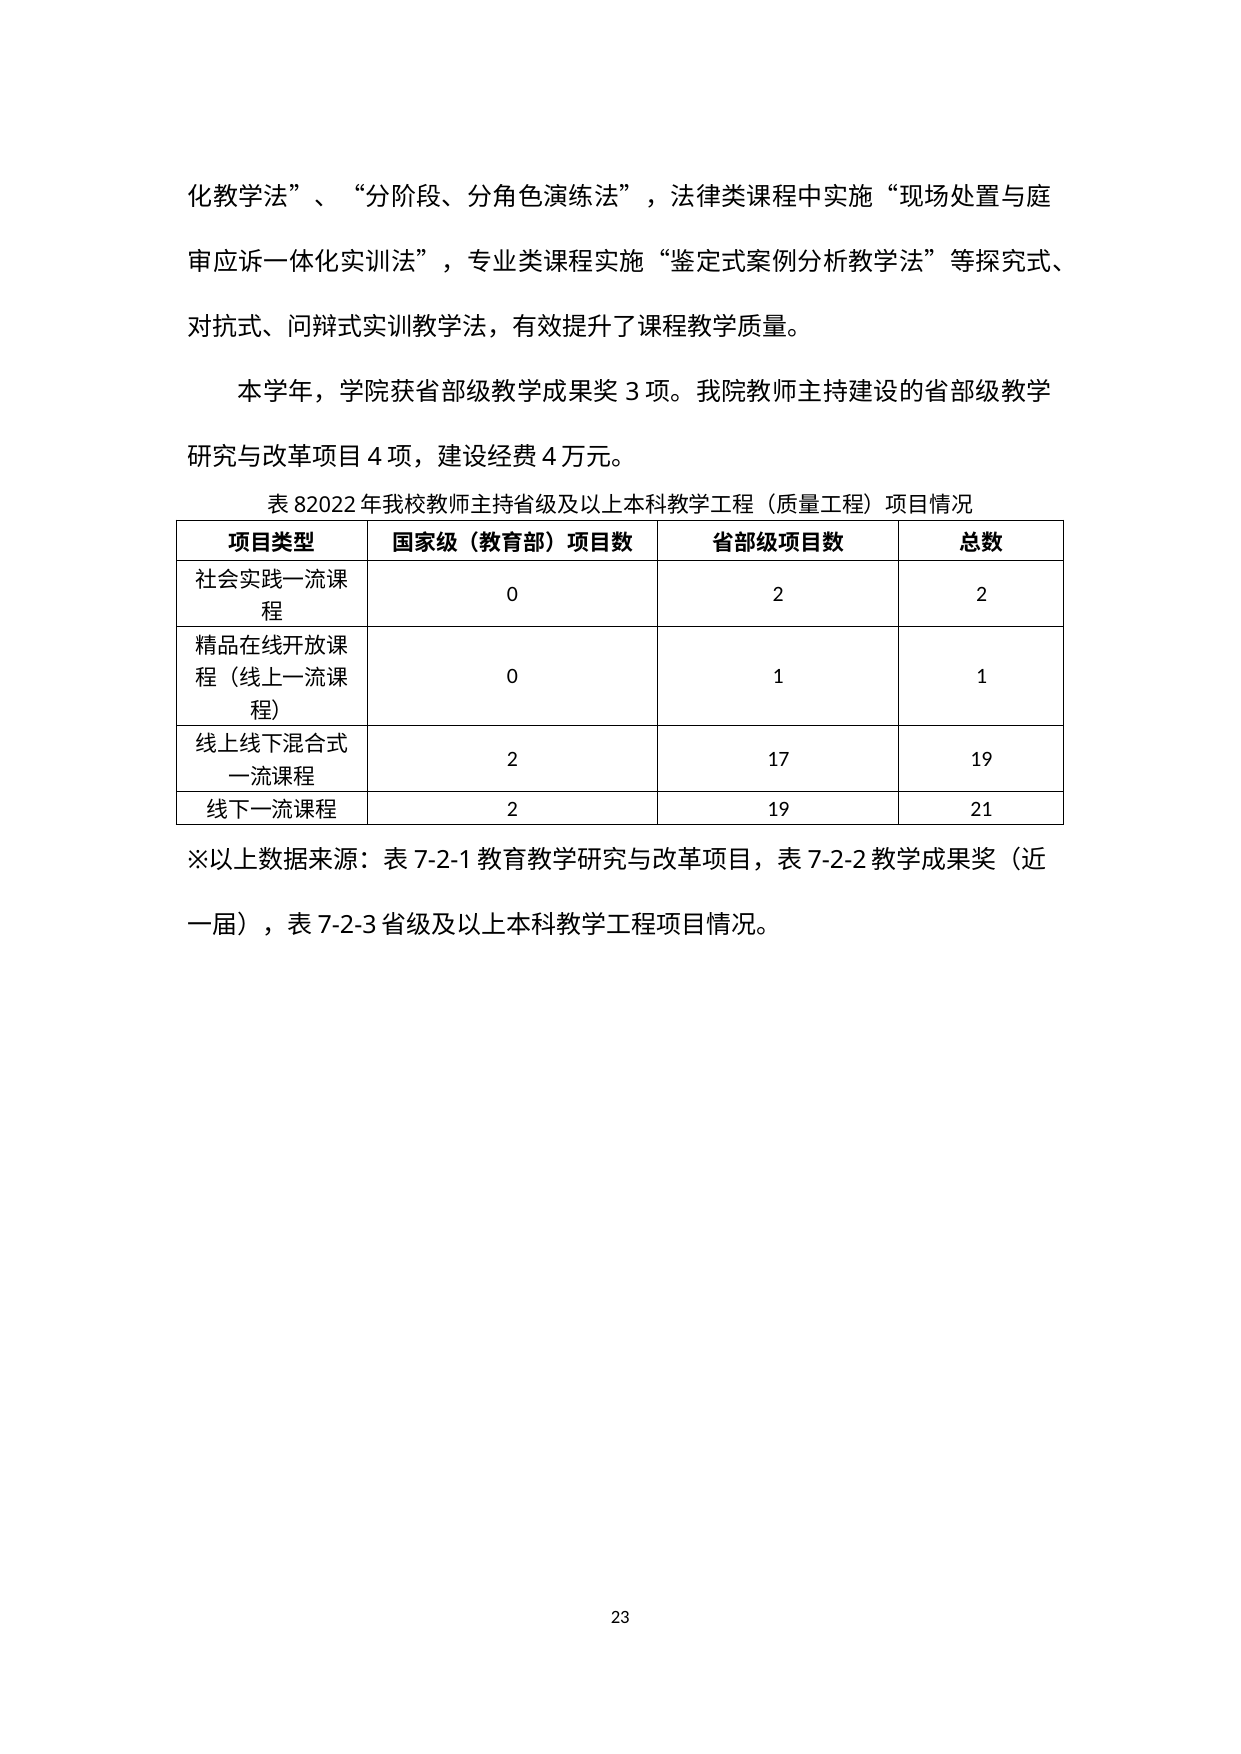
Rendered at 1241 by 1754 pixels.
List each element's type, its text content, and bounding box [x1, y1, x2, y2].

table_cell 21 [899, 792, 1063, 824]
table_cell 17 [658, 726, 898, 791]
table_cell 2 [368, 726, 657, 791]
table_cell 1 [658, 627, 898, 725]
table_cell 2 [899, 561, 1063, 626]
table_cell 精品在线开放课程（线上一流课程） [177, 627, 367, 725]
table_header 国家级（教育部）项目数 [368, 521, 657, 560]
table_cell 2 [368, 792, 657, 824]
table_cell 19 [658, 792, 898, 824]
table_cell 0 [368, 627, 657, 725]
table_cell 1 [899, 627, 1063, 725]
text 本学年，学院获省部级教学成果奖3项。我院教师主持建设的省部级教学研究与改革项目4项，建设经费4万元。 [187, 357, 1053, 487]
text 表82022年我校教师主持省级及以上本科教学工程（质量工程）项目情况 [187, 487, 1053, 519]
table_cell 19 [899, 726, 1063, 791]
table_cell 线上线下混合式一流课程 [177, 726, 367, 791]
table_cell 社会实践一流课程 [177, 561, 367, 626]
table_cell 2 [658, 561, 898, 626]
table_cell 线下一流课程 [177, 792, 367, 824]
table_cell 0 [368, 561, 657, 626]
table_header 省部级项目数 [658, 521, 898, 560]
text ※以上数据来源：表7-2-1教育教学研究与改革项目，表7-2-2教学成果奖（近一届），表7-2-3省级及以上本科教学工程项目情况。 [187, 825, 1053, 955]
table_header 项目类型 [177, 521, 367, 560]
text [187, 162, 1053, 357]
table_header 总数 [899, 521, 1063, 560]
